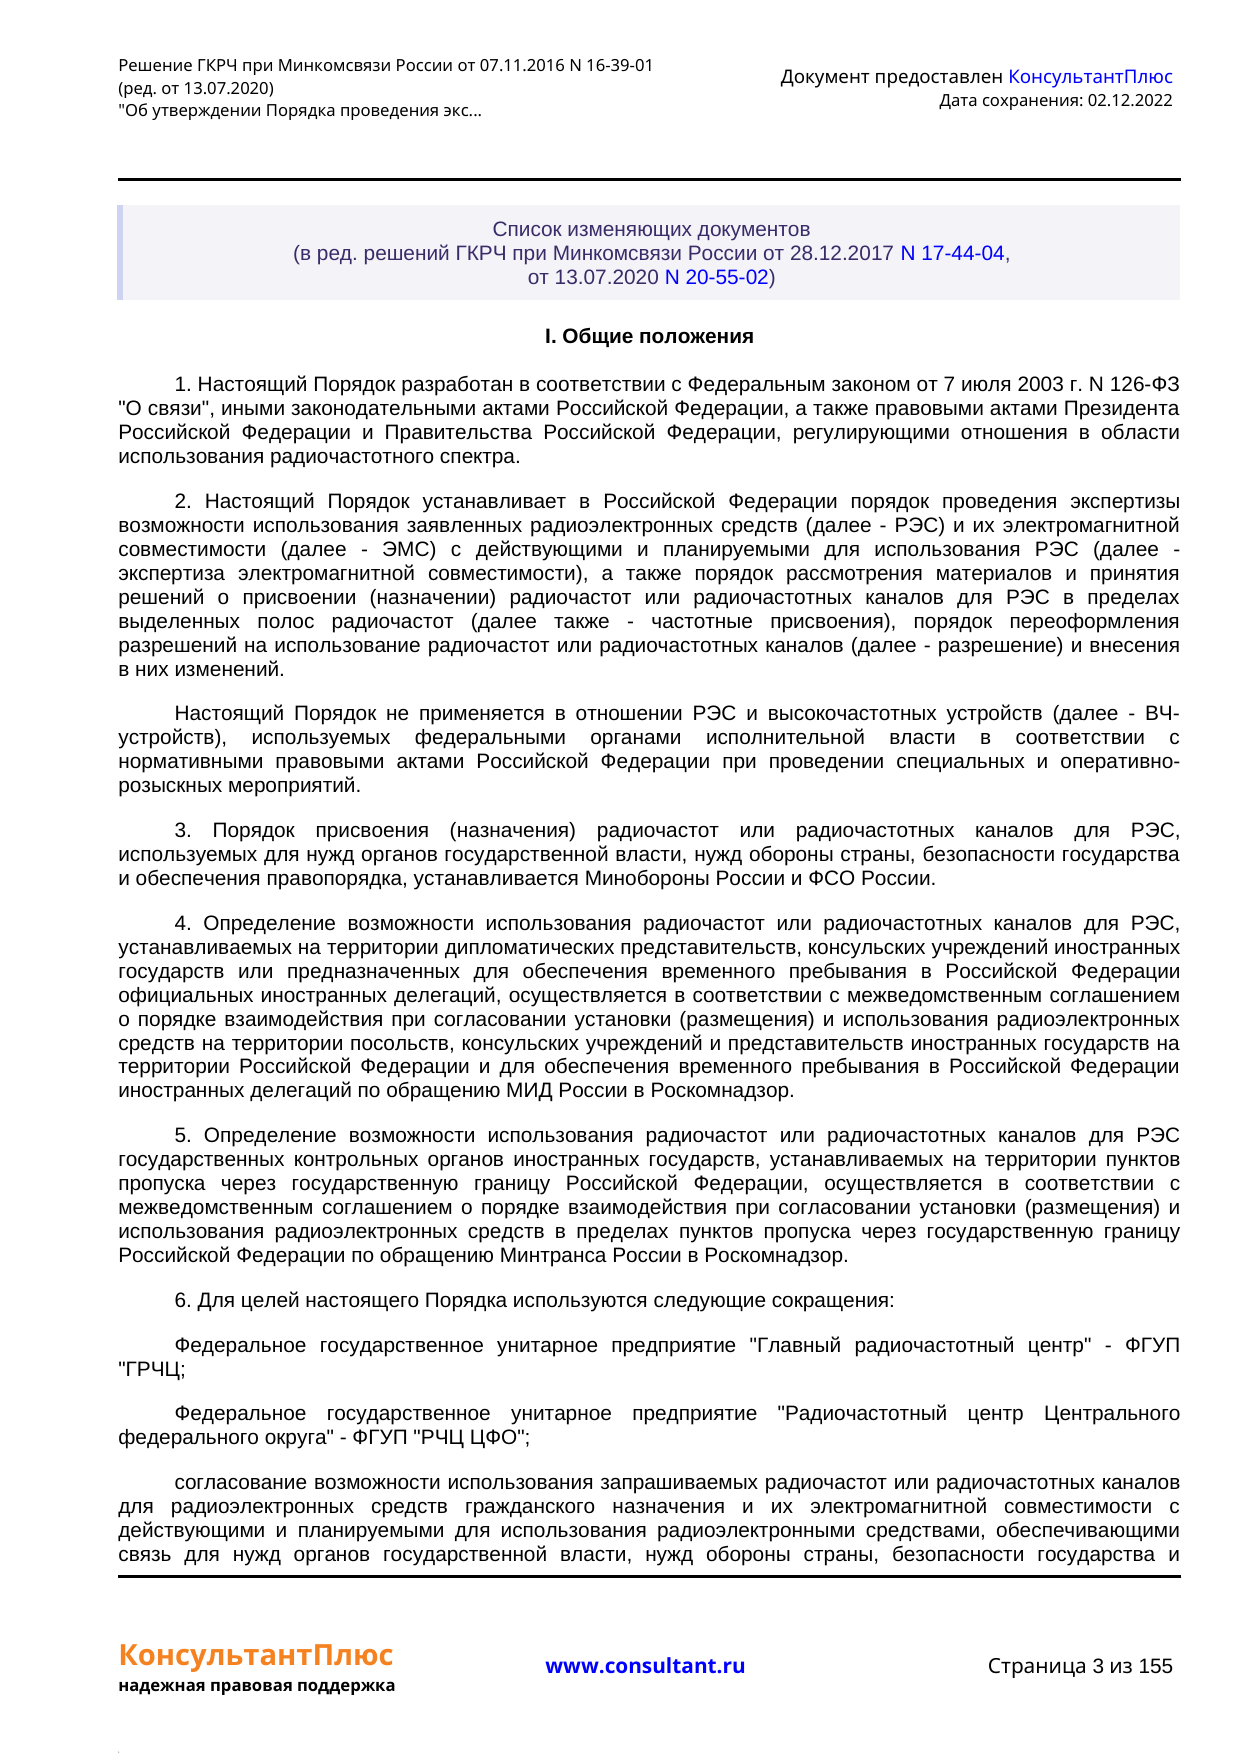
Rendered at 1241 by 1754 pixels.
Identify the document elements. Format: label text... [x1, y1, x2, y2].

text 1. Настоящий Порядок разработан в соответствии с Федеральным законом от 7 июля 2003 г. N 126-ФЗ "О связи", иными законодательными актами Российской Федерации, а также правовыми актами Президента Российской Федерации и Правительства Российской Федерации, регулирующими отношения в области использования радиочастотного спектра. [118, 372, 1181, 468]
text 5. Определение возможности использования радиочастот или радиочастотных каналов для РЭС государственных контрольных органов иностранных государств, устанавливаемых на территории пунктов пропуска через государственную границу Российской Федерации, осуществляется в соответствии с межведомственным соглашением о порядке взаимодействия при согласовании установки (размещения) и использования радиоэлектронных средств в пределах пунктов пропуска через государственную границу Российской Федерации по обращению Минтранса России в Роскомнадзор. [118, 1123, 1181, 1267]
text 3. Порядок присвоения (назначения) радиочастот или радиочастотных каналов для РЭС, используемых для нужд органов государственной власти, нужд обороны страны, безопасности государства и обеспечения правопорядка, устанавливается Минобороны России и ФСО России. [118, 818, 1181, 890]
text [118, 1470, 1181, 1566]
text 4. Определение возможности использования радиочастот или радиочастотных каналов для РЭС, устанавливаемых на территории дипломатических представительств, консульских учреждений иностранных государств или предназначенных для обеспечения временного пребывания в Российской Федерации официальных иностранных делегаций, осуществляется в соответствии с межведомственным соглашением о порядке взаимодействия при согласовании установки (размещения) и использования радиоэлектронных средств на территории посольств, консульских учреждений и представительств иностранных государств на территории Российской Федерации и для обеспечения временного пребывания в Российской Федерации иностранных делегаций по обращению МИД России в Роскомнадзор. [118, 911, 1181, 1102]
text Настоящий Порядок не применяется в отношении РЭС и высокочастотных устройств (далее - ВЧ-устройств), используемых федеральными органами исполнительной власти в соответствии с нормативными правовыми актами Российской Федерации при проведении специальных и оперативно-розыскных мероприятий. [118, 701, 1181, 797]
text 6. Для целей настоящего Порядка используются следующие сокращения: [118, 1288, 1181, 1312]
text Федеральное государственное унитарное предприятие "Радиочастотный центр Центрального федерального округа" - ФГУП "РЧЦ ЦФО"; [118, 1401, 1181, 1449]
title I. Общие положения [118, 324, 1181, 348]
text Федеральное государственное унитарное предприятие "Главный радиочастотный центр" - ФГУП "ГРЧЦ; [118, 1332, 1181, 1380]
text 2. Настоящий Порядок устанавливает в Российской Федерации порядок проведения экспертизы возможности использования заявленных радиоэлектронных средств (далее - РЭС) и их электромагнитной совместимости (далее - ЭМС) с действующими и планируемыми для использования РЭС (далее - экспертиза электромагнитной совместимости), а также порядок рассмотрения материалов и принятия решений о присвоении (назначении) радиочастот или радиочастотных каналов для РЭС в пределах выделенных полос радиочастот (далее также - частотные присвоения), порядок переоформления разрешений на использование радиочастот или радиочастотных каналов (далее - разрешение) и внесения в них изменений. [118, 489, 1181, 680]
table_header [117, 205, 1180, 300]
